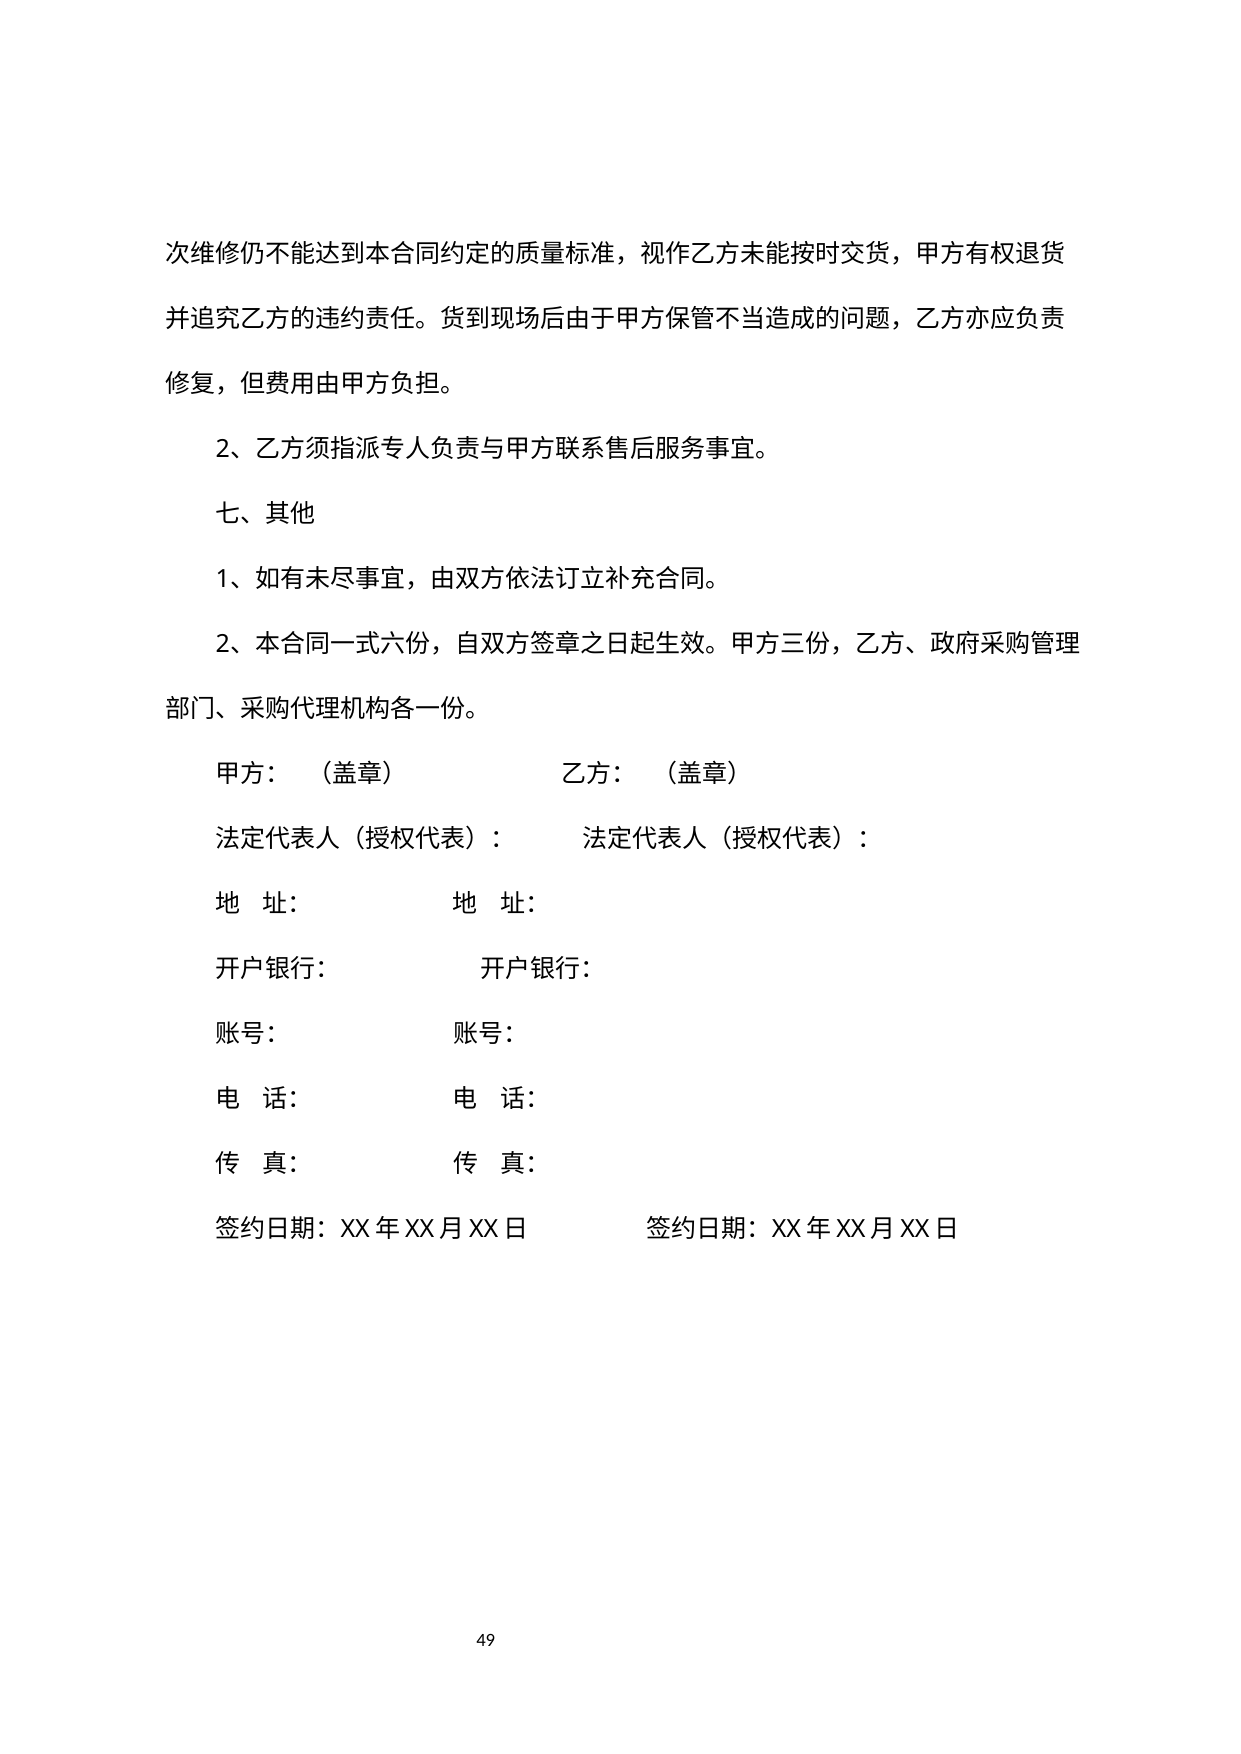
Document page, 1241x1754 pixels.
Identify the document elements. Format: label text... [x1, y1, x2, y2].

text 1、如有未尽事宜，由双方依法订立补充合同。 [165, 544, 1087, 609]
text 开户银行： 开户银行： [165, 934, 1087, 999]
text 甲方： （盖章） 乙方： （盖章） [165, 739, 1087, 804]
text 传 真： 传 真： [165, 1129, 1087, 1194]
text 地 址： 地 址： [165, 869, 1087, 934]
text 2、本合同一式六份，自双方签章之日起生效。甲方三份，乙方、政府采购管理部门、采购代理机构各一份。 [165, 609, 1087, 739]
text 电 话： 电 话： [165, 1064, 1087, 1129]
text 2、乙方须指派专人负责与甲方联系售后服务事宜。 [165, 414, 1087, 479]
text 签约日期：XX年XX月XX日 签约日期：XX年XX月XX日 [165, 1194, 1087, 1259]
text 七、其他 [165, 479, 1087, 544]
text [165, 219, 1087, 414]
text 法定代表人（授权代表）： 法定代表人（授权代表）： [165, 804, 1087, 869]
text 账号： 账号： [165, 999, 1087, 1064]
